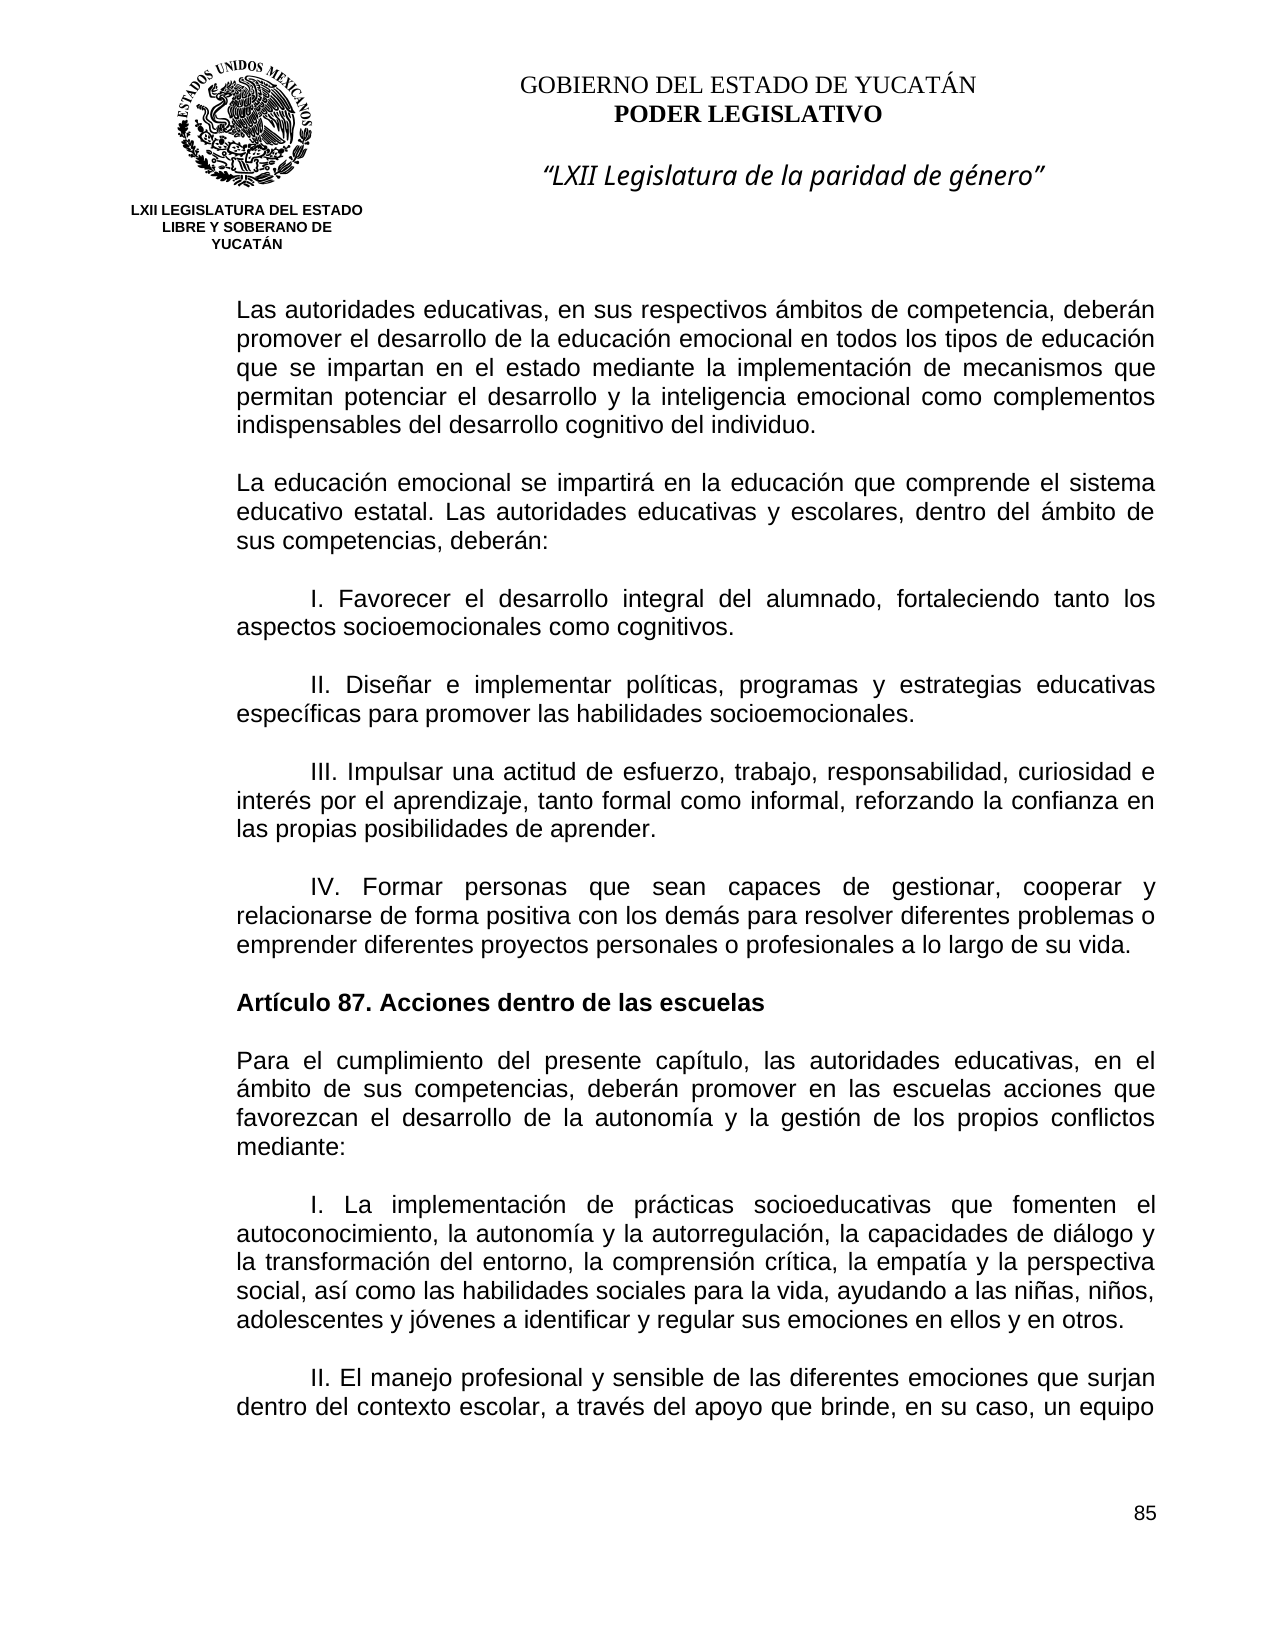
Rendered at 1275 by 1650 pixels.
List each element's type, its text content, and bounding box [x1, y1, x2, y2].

text Las autoridades educativas, en sus respectivos ámbitos de competencia, deberán promover el desarrollo de la educación emocional en todos los tipos de educación que se impartan en el estado mediante la implementación de mecanismos que permitan potenciar el desarrollo y la inteligencia emocional como complementos indispensables del desarrollo cognitivo del individuo. [236, 295, 1157, 439]
text I. Favorecer el desarrollo integral del alumnado, fortaleciendo tanto los aspectos socioemocionales como cognitivos. [236, 584, 1157, 641]
text II. Diseñar e implementar políticas, programas y estrategias educativas específicas para promover las habilidades socioemocionales. [236, 670, 1157, 728]
text Artículo 87. Acciones dentro de las escuelas [236, 988, 1157, 1017]
picture [144, 29, 345, 218]
text Para el cumplimiento del presente capítulo, las autoridades educativas, en el ámbito de sus competencias, deberán promover en las escuelas acciones que favorezcan el desarrollo de la autonomía y la gestión de los propios conflictos mediante: [236, 1046, 1157, 1161]
text I. La implementación de prácticas socioeducativas que fomenten el autoconocimiento, la autonomía y la autorregulación, la capacidades de diálogo y la transformación del entorno, la comprensión crítica, la empatía y la perspectiva social, así como las habilidades sociales para la vida, ayudando a las niñas, niños, adolescentes y jóvenes a identificar y regular sus emociones en ellos y en otros. [236, 1190, 1157, 1334]
text IV. Formar personas que sean capaces de gestionar, cooperar y relacionarse de forma positiva con los demás para resolver diferentes problemas o emprender diferentes proyectos personales o profesionales a lo largo de su vida. [236, 872, 1157, 959]
text III. Impulsar una actitud de esfuerzo, trabajo, responsabilidad, curiosidad e interés por el aprendizaje, tanto formal como informal, reforzando la confianza en las propias posibilidades de aprender. [236, 757, 1157, 843]
text La educación emocional se impartirá en la educación que comprende el sistema educativo estatal. Las autoridades educativas y escolares, dentro del ámbito de sus competencias, deberán: [236, 468, 1157, 554]
